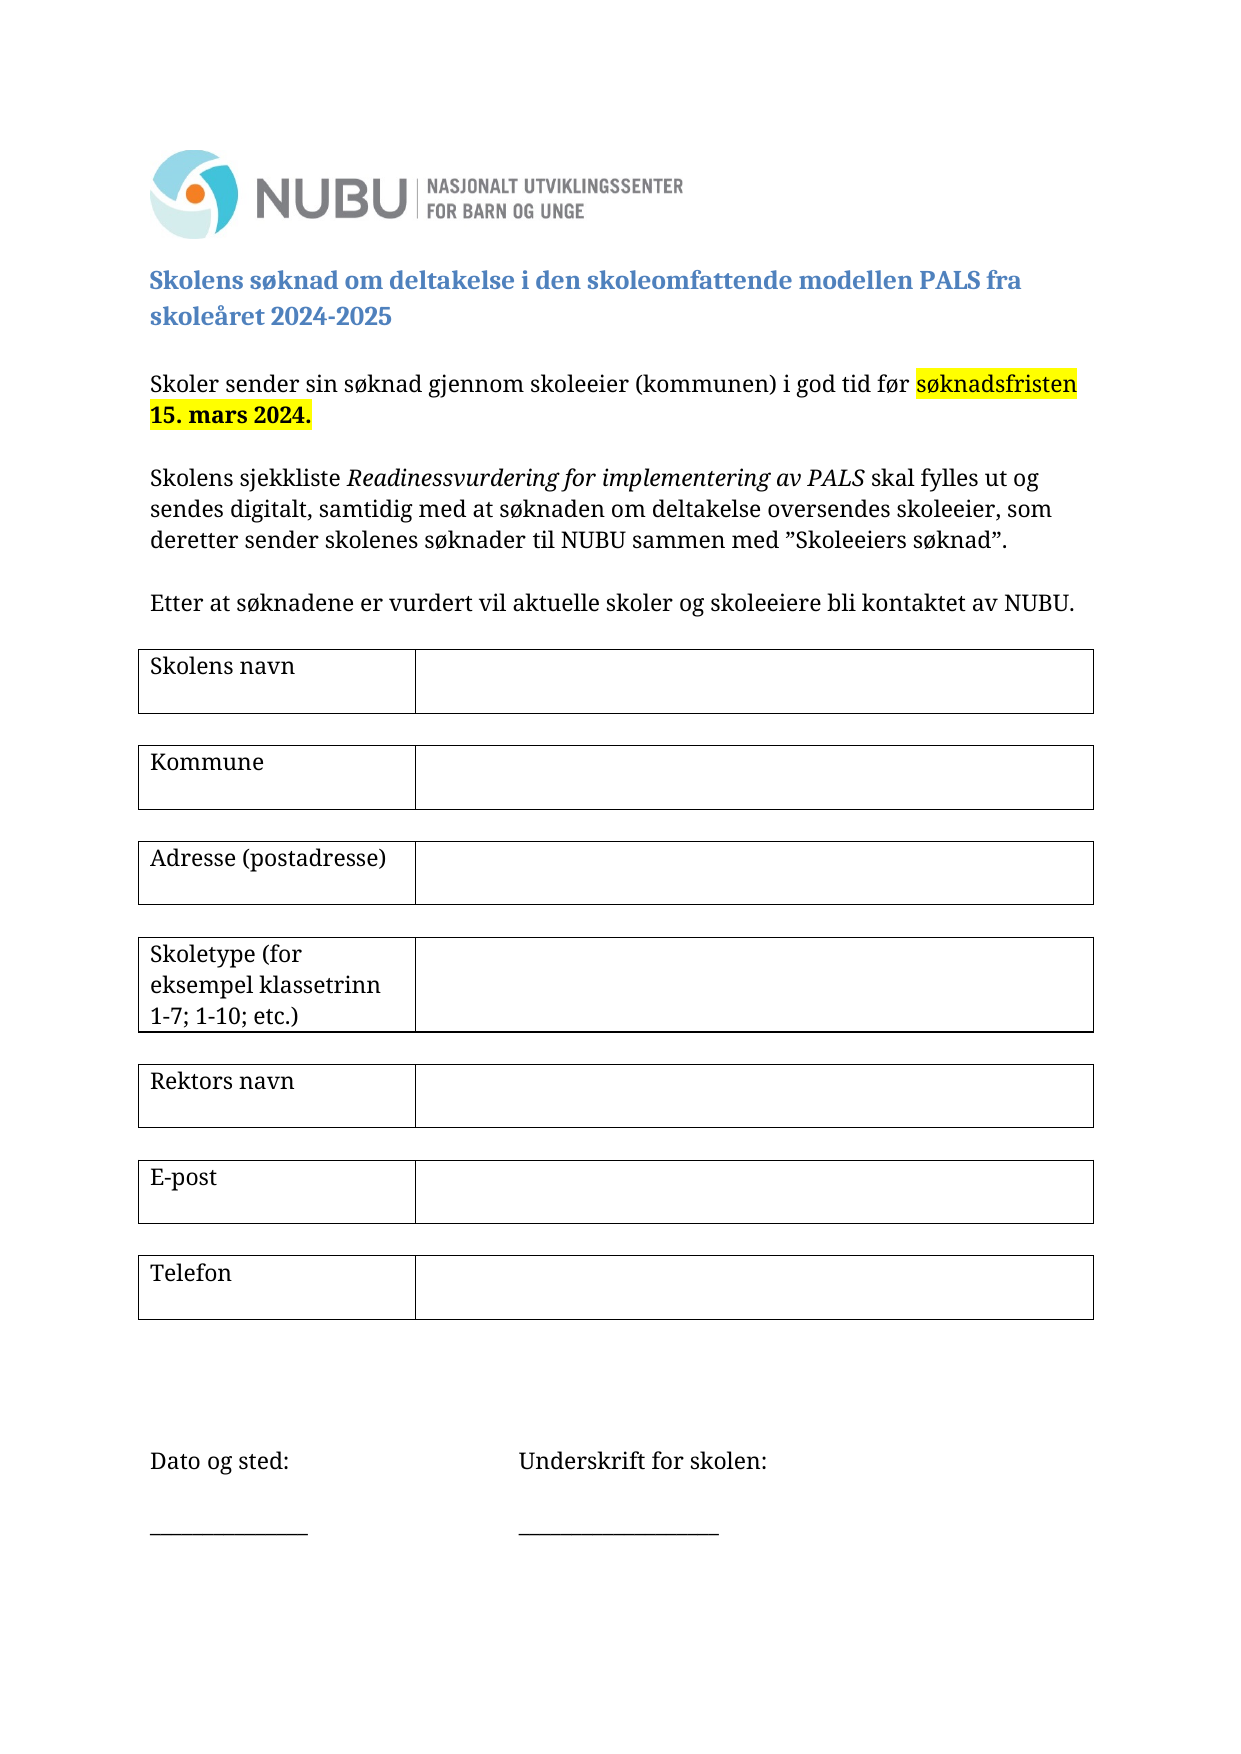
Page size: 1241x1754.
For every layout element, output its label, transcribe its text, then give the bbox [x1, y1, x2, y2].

table_header [416, 1256, 1093, 1319]
text Etter at søknadene er vurdert vil aktuelle skoler og skoleeiere bli kontaktet av NUBU. [150, 587, 1090, 618]
table_header [416, 746, 1093, 808]
text Dato og sted: Underskrift for skolen: [150, 1445, 1090, 1476]
table_header E-post [139, 1161, 415, 1223]
table_header Rektors navn [139, 1065, 415, 1127]
text Skoler sender sin søknad gjennom skoleeier (kommunen) i god tid før søknadsfristen 15. mars 2024. [150, 368, 1090, 430]
table_header Skolens navn [139, 650, 415, 713]
table_header Skoletype (for eksempel klassetrinn 1-7; 1-10; etc.) [139, 938, 415, 1031]
text _______________ ___________________ [150, 1507, 1090, 1539]
table_header [416, 1065, 1093, 1127]
table_header [416, 938, 1093, 1031]
table_header [416, 842, 1093, 904]
picture [150, 150, 683, 239]
table_header [416, 650, 1093, 713]
table_header Telefon [139, 1256, 415, 1319]
subtitle Skolens søknad om deltakelse i den skoleomfattende modellen PALS fra skoleåret 2024-2025 [150, 265, 1090, 332]
table_header [416, 1161, 1093, 1223]
text Skolens sjekkliste Readinessvurdering for implementering av PALS skal fylles ut og sendes digitalt, samtidig med at søknaden om deltakelse oversendes skoleeier, som deretter sender skolenes søknader til NUBU sammen med ”Skoleeiers søknad”. [150, 462, 1090, 555]
table_header Kommune [139, 746, 415, 808]
table_header Adresse (postadresse) [139, 842, 415, 904]
